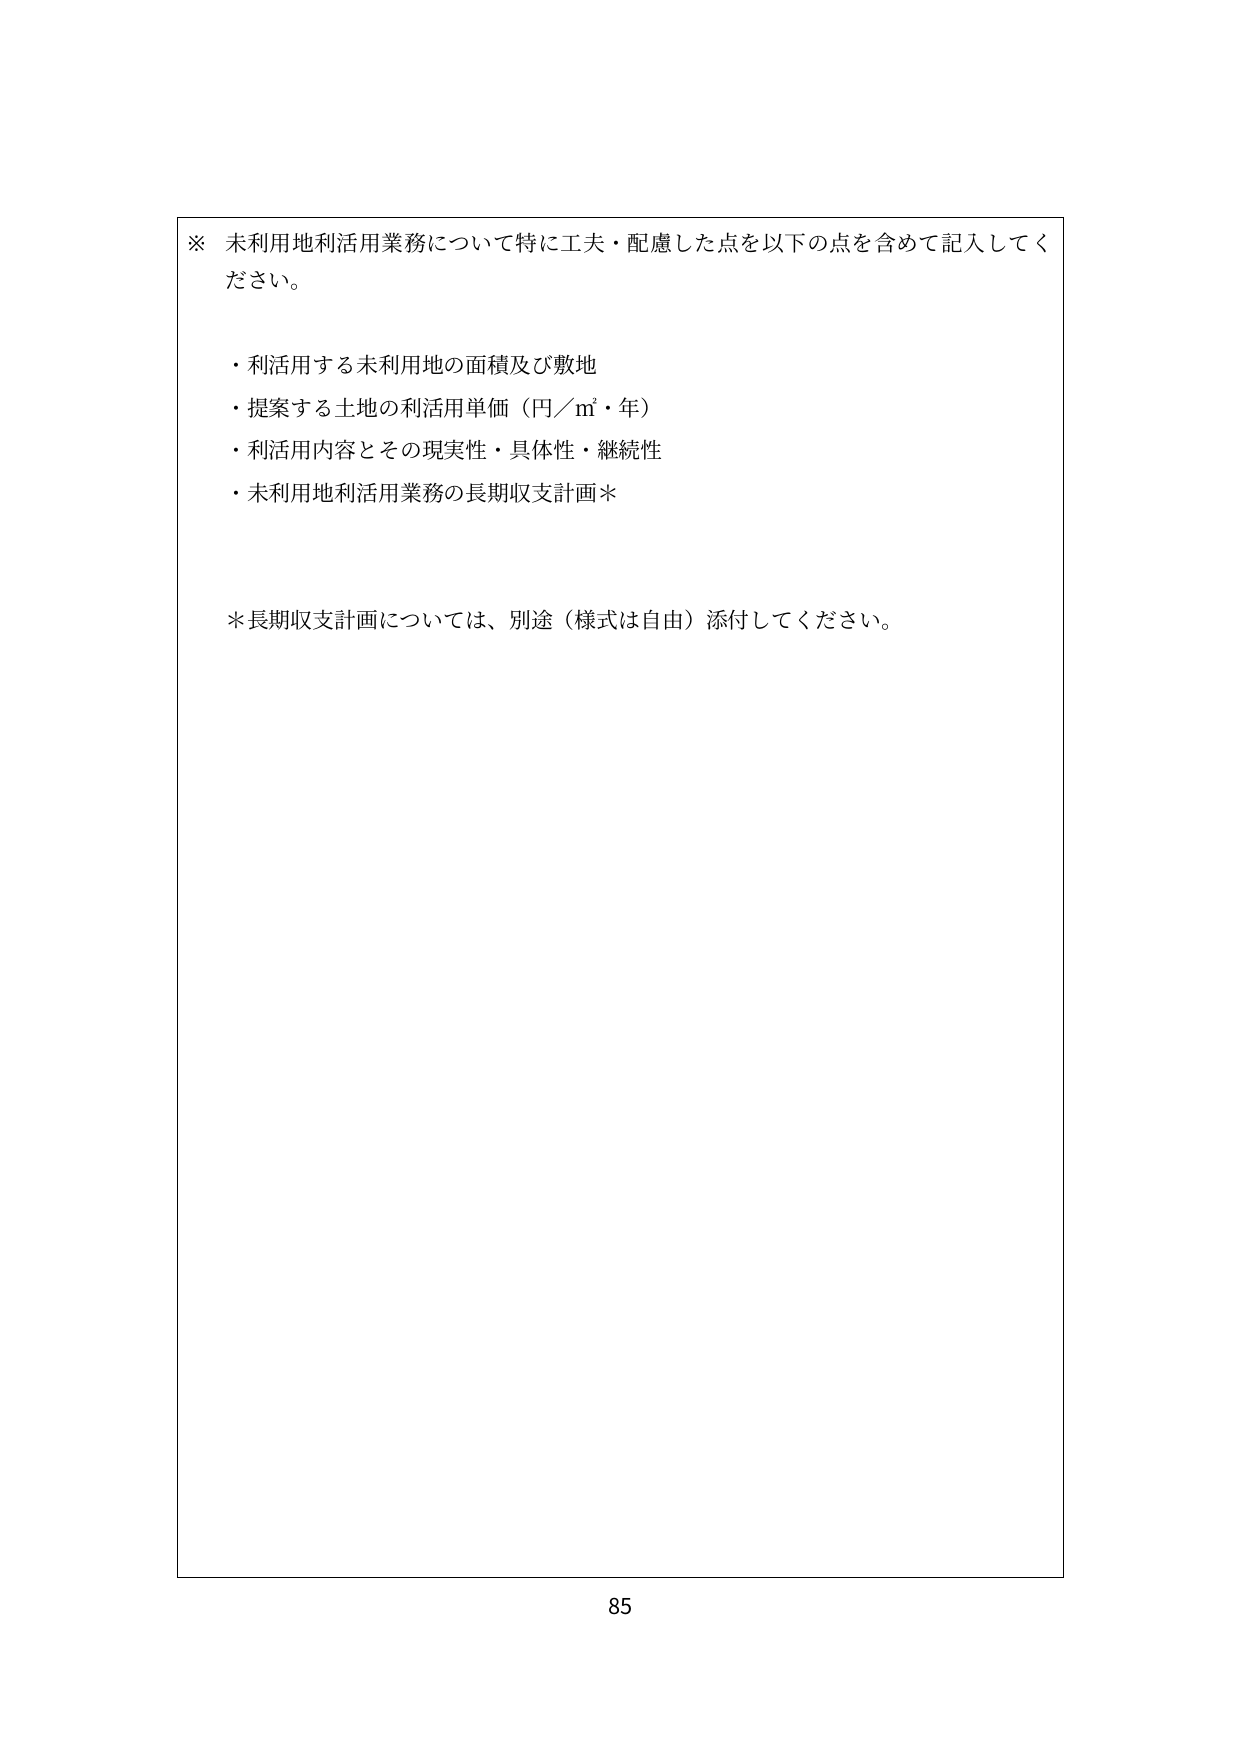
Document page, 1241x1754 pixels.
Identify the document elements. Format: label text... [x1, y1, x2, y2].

table_header 未利用地利活用業務について特に工夫・配慮した点を以下の点を含めて記入してください。 ・利活用する未利用地の面積及び敷地 ・提案する土地の利活用単価（円／㎡・年） ・利活用内容とその現実性・具体性・継続性 ・未利用地利活用業務の長期収支計画＊ ＊長期収支計画については、別途（様式は自由）添付してください。 [178, 218, 1063, 1577]
